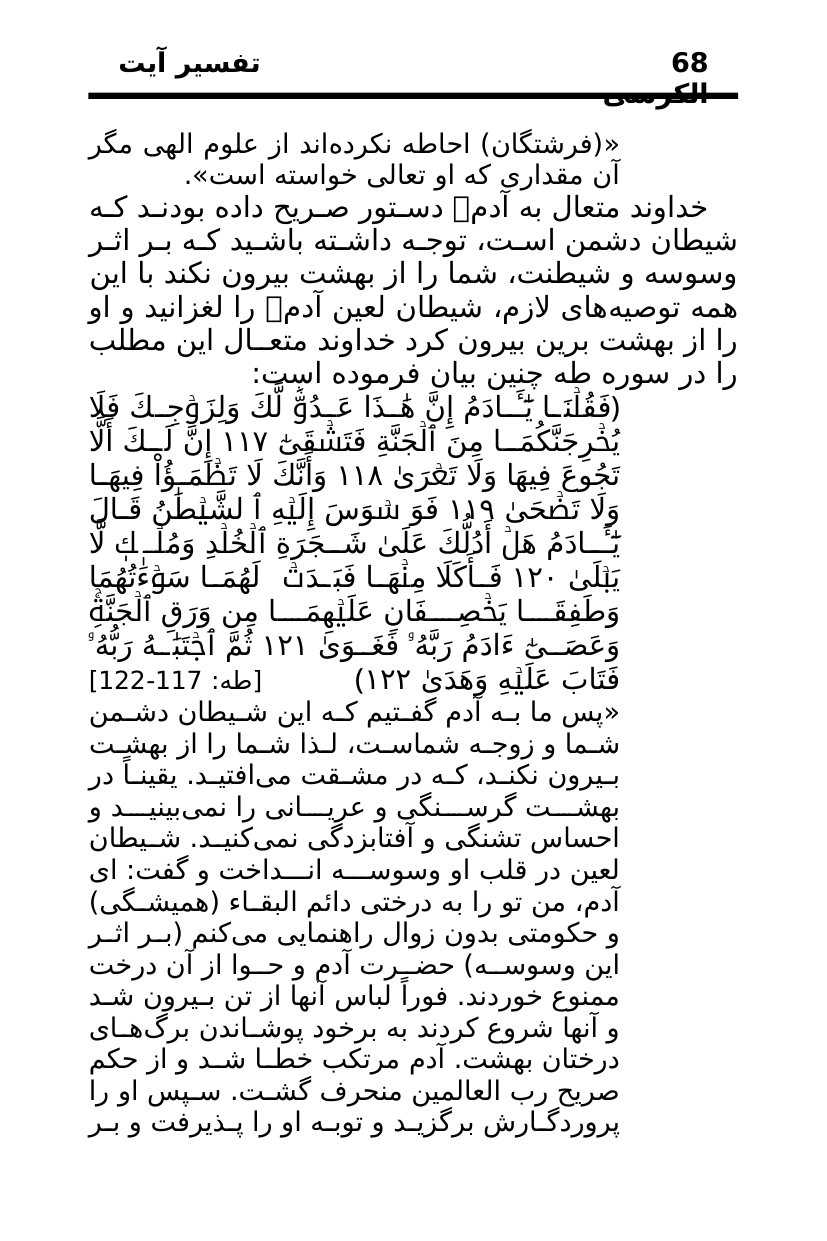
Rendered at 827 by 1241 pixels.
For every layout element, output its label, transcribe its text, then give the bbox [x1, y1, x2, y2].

text خداوند متعال به آدم دستور صریح داده بودند که شیطان دشمن است، توجه داشته باشید که بر اثر وسوسه و شیطنت، شما را از بهشت بیرون نکند با این همه توصیه‌های لازم، شیطان لعین آدم را لغزانید و او را از بهشت برین بیرون کرد خداوند متعال این مطلب را در سوره طه چنین بیان فرموده است: [89, 191, 738, 391]
text «(فرشتگان) احاطه نکرد‌ه‌اند از علوم الهی مگر آن مقداری که او تعالی خواسته است». [89, 129, 620, 191]
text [89, 696, 620, 1138]
text ﴿فَقُلۡنَا يَٰٓـَٔادَمُ إِنَّ هَٰذَا عَدُوّٞ لَّكَ وَلِزَوۡجِكَ فَلَا يُخۡرِجَنَّكُمَا مِنَ ٱلۡجَنَّةِ فَتَشۡقَىٰٓ ١١٧ إِنَّ لَكَ أَلَّا تَجُوعَ فِيهَا وَلَا تَعۡرَىٰ ١١٨ وَأَنَّكَ لَا تَظۡمَؤُاْ فِيهَا وَلَا تَضۡحَىٰ ١١٩ فَوَسۡوَسَ إِلَيۡهِ ٱلشَّيۡطَٰنُ قَالَ يَٰٓـَٔادَمُ هَلۡ أَدُلُّكَ عَلَىٰ شَجَرَةِ ٱلۡخُلۡدِ وَمُلۡكٖ لَّا يَبۡلَىٰ ١٢٠ فَأَكَلَا مِنۡهَا فَبَدَتۡ لَهُمَا سَوۡءَٰتُهُمَا وَطَفِقَا يَخۡصِفَانِ عَلَيۡهِمَا مِن وَرَقِ ٱلۡجَنَّةِۚ وَعَصَىٰٓ ءَادَمُ رَبَّهُۥ فَغَوَىٰ ١٢١ ثُمَّ ٱجۡتَبَٰهُ رَبُّهُۥ فَتَابَ عَلَيۡهِ وَهَدَىٰ ١٢٢﴾ [طه: 117-122] [89, 391, 620, 696]
